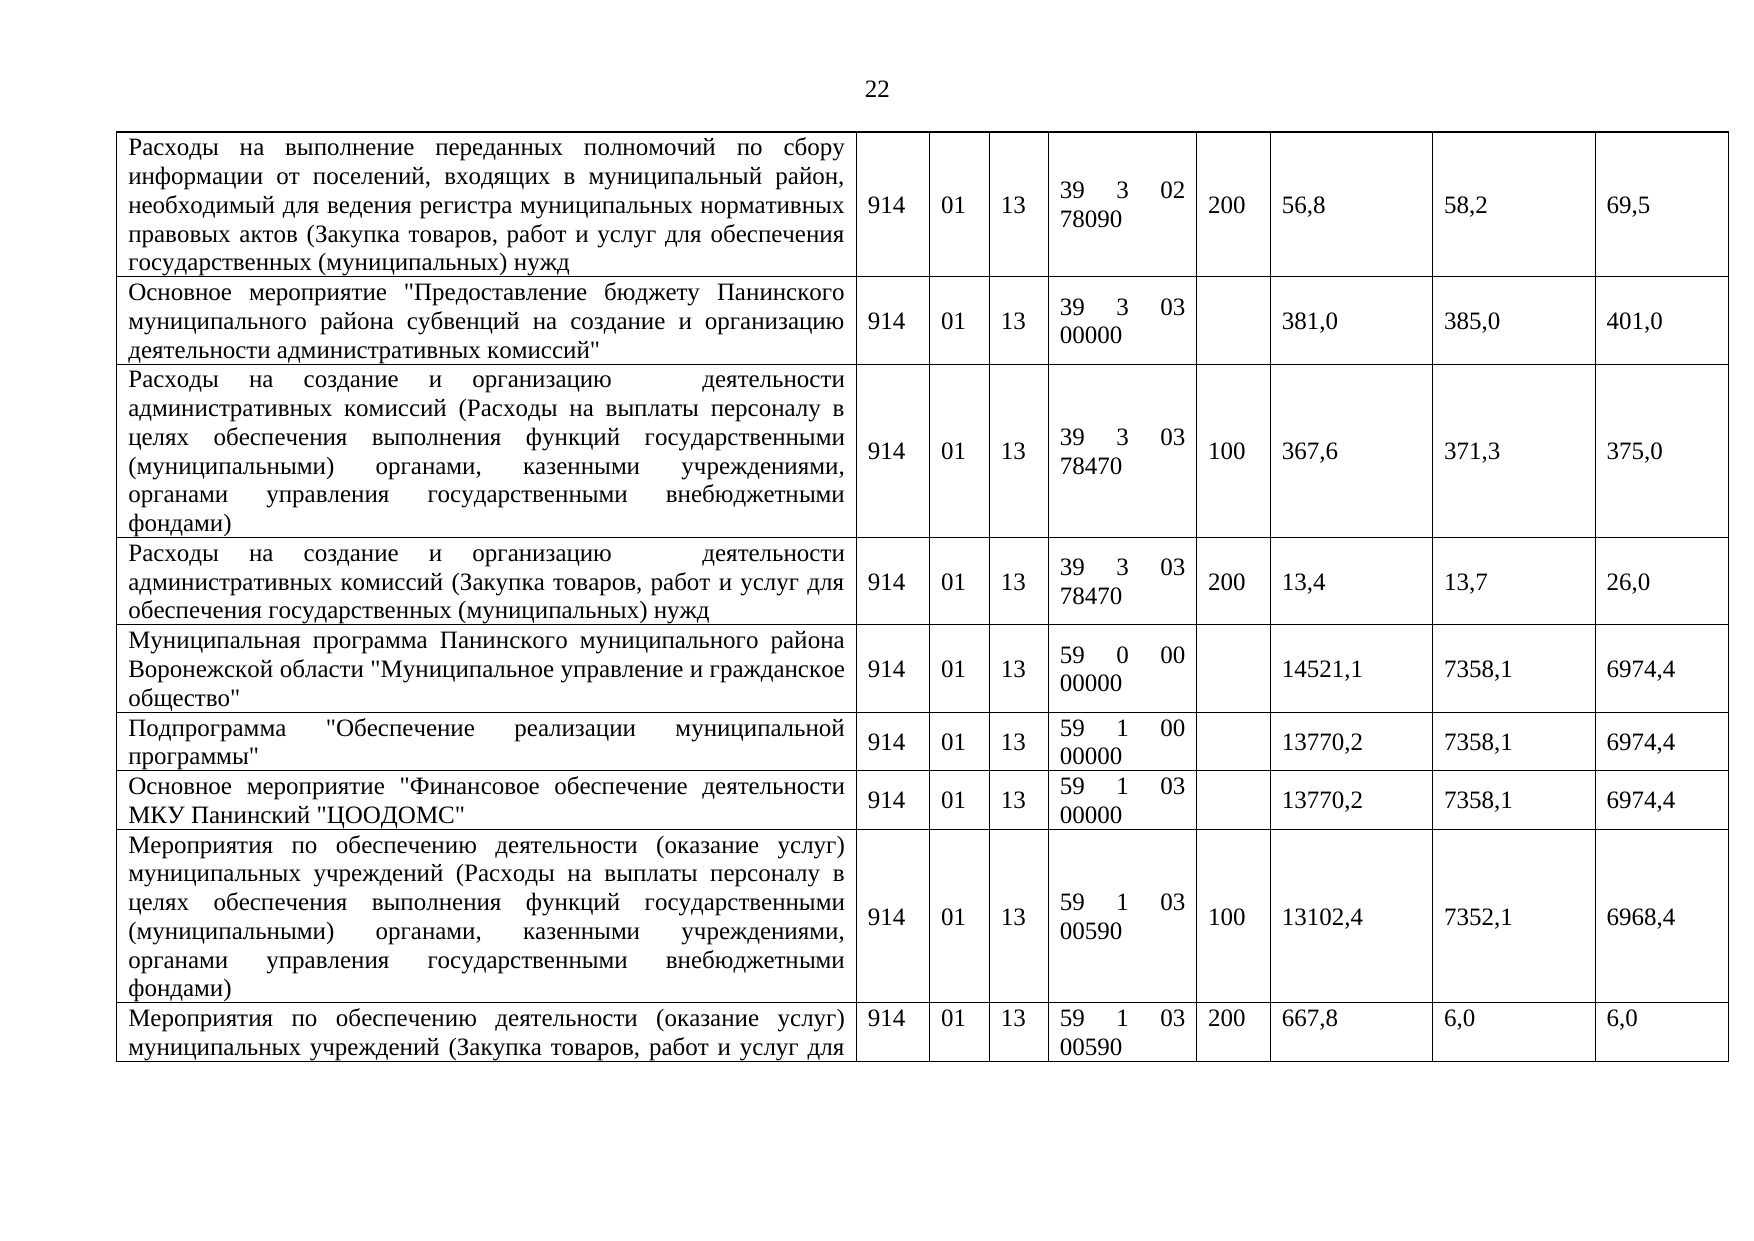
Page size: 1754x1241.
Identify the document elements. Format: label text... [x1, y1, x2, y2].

table_cell 26,0 [1596, 538, 1728, 624]
table_cell 6968,4 [1596, 830, 1728, 1002]
table_cell 01 [930, 713, 989, 770]
table_cell 39 3 03 78470 [1049, 365, 1196, 537]
table_cell 381,0 [1271, 277, 1432, 363]
table_cell 13102,4 [1271, 830, 1432, 1002]
table_cell [1197, 713, 1270, 770]
table_cell 7358,1 [1433, 771, 1595, 829]
table_cell 13 [990, 713, 1048, 770]
table_cell Муниципальная программа Панинского муниципального района Воронежской области "Муниципальное управление и гражданское общество" [117, 625, 856, 712]
table_cell 01 [930, 538, 989, 624]
table_cell 6974,4 [1596, 713, 1728, 770]
table_cell 59 0 00 00000 [1049, 625, 1196, 712]
table_cell 13 [990, 830, 1048, 1002]
table_cell Расходы на создание и организацию деятельности административных комиссий (Закупка товаров, работ и услуг для обеспечения государственных (муниципальных) нужд [117, 538, 856, 624]
table_cell 13 [990, 771, 1048, 829]
table_cell 6974,4 [1596, 771, 1728, 829]
table_cell Основное мероприятие "Финансовое обеспечение деятельности МКУ Панинский "ЦООДОМС" [117, 771, 856, 829]
table_cell 200 [1197, 538, 1270, 624]
table_cell 13,7 [1433, 538, 1595, 624]
table_cell 914 [857, 365, 929, 537]
table_cell 914 [857, 625, 929, 712]
table_cell 13 [990, 1003, 1048, 1061]
table_cell 13770,2 [1271, 713, 1432, 770]
table_cell 7358,1 [1433, 625, 1595, 712]
table_cell 371,3 [1433, 365, 1595, 537]
table_cell [1197, 771, 1270, 829]
table_cell 914 [857, 277, 929, 363]
table_cell 01 [930, 830, 989, 1002]
table_cell 13 [990, 277, 1048, 363]
table_cell Расходы на выполнение переданных полномочий по сбору информации от поселений, входящих в муниципальный район, необходимый для ведения регистра муниципальных нормативных правовых актов (Закупка товаров, работ и услуг для обеспечения государственных (муниципальных) нужд [117, 133, 856, 276]
table_cell 59 1 03 00000 [1049, 771, 1196, 829]
table_cell 385,0 [1433, 277, 1595, 363]
table_cell 914 [857, 133, 929, 276]
table_cell 56,8 [1271, 133, 1432, 276]
table_cell [1197, 277, 1270, 363]
table_cell 13,4 [1271, 538, 1432, 624]
table_cell 200 [1197, 133, 1270, 276]
table_cell Основное мероприятие "Предоставление бюджету Панинского муниципального района субвенций на создание и организацию деятельности административных комиссий" [117, 277, 856, 363]
table_cell 914 [857, 538, 929, 624]
table_cell 01 [930, 1003, 989, 1061]
table_cell 6,0 [1433, 1003, 1595, 1061]
table_cell 01 [930, 771, 989, 829]
table_cell 914 [857, 713, 929, 770]
table_cell 100 [1197, 830, 1270, 1002]
table_cell Расходы на создание и организацию деятельности административных комиссий (Расходы на выплаты персоналу в целях обеспечения выполнения функций государственными (муниципальными) органами, казенными учреждениями, органами управления государственными внебюджетными фондами) [117, 365, 856, 537]
table_cell 200 [1197, 1003, 1270, 1061]
table_cell [1197, 625, 1270, 712]
table_cell 59 1 03 00590 [1049, 830, 1196, 1002]
table_cell 13 [990, 365, 1048, 537]
table_cell 01 [930, 625, 989, 712]
table_cell 7358,1 [1433, 713, 1595, 770]
table_cell 59 1 00 00000 [1049, 713, 1196, 770]
table_cell 375,0 [1596, 365, 1728, 537]
table_cell 58,2 [1433, 133, 1595, 276]
table_cell Подпрограмма "Обеспечение реализации муниципальной программы" [117, 713, 856, 770]
table_cell Мероприятия по обеспечению деятельности (оказание услуг) муниципальных учреждений (Расходы на выплаты персоналу в целях обеспечения выполнения функций государственными (муниципальными) органами, казенными учреждениями, органами управления государственными внебюджетными фондами) [117, 830, 856, 1002]
table_cell 914 [857, 1003, 929, 1061]
table_cell 39 3 02 78090 [1049, 133, 1196, 276]
table_cell 59 1 03 00590 [1049, 1003, 1196, 1061]
table_cell 39 3 03 00000 [1049, 277, 1196, 363]
table_cell 69,5 [1596, 133, 1728, 276]
table_cell 6974,4 [1596, 625, 1728, 712]
table_cell 100 [1197, 365, 1270, 537]
table_cell 667,8 [1271, 1003, 1432, 1061]
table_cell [117, 1003, 856, 1061]
table_cell 13 [990, 625, 1048, 712]
table_cell 6,0 [1596, 1003, 1728, 1061]
table_cell 01 [930, 365, 989, 537]
table_cell 367,6 [1271, 365, 1432, 537]
table_cell 14521,1 [1271, 625, 1432, 712]
table_cell 914 [857, 771, 929, 829]
table_cell 7352,1 [1433, 830, 1595, 1002]
table_cell 01 [930, 277, 989, 363]
table_cell 13770,2 [1271, 771, 1432, 829]
table_cell 13 [990, 538, 1048, 624]
table_cell 401,0 [1596, 277, 1728, 363]
table_cell 13 [990, 133, 1048, 276]
table_cell 914 [857, 830, 929, 1002]
table_cell 39 3 03 78470 [1049, 538, 1196, 624]
table_cell 01 [930, 133, 989, 276]
